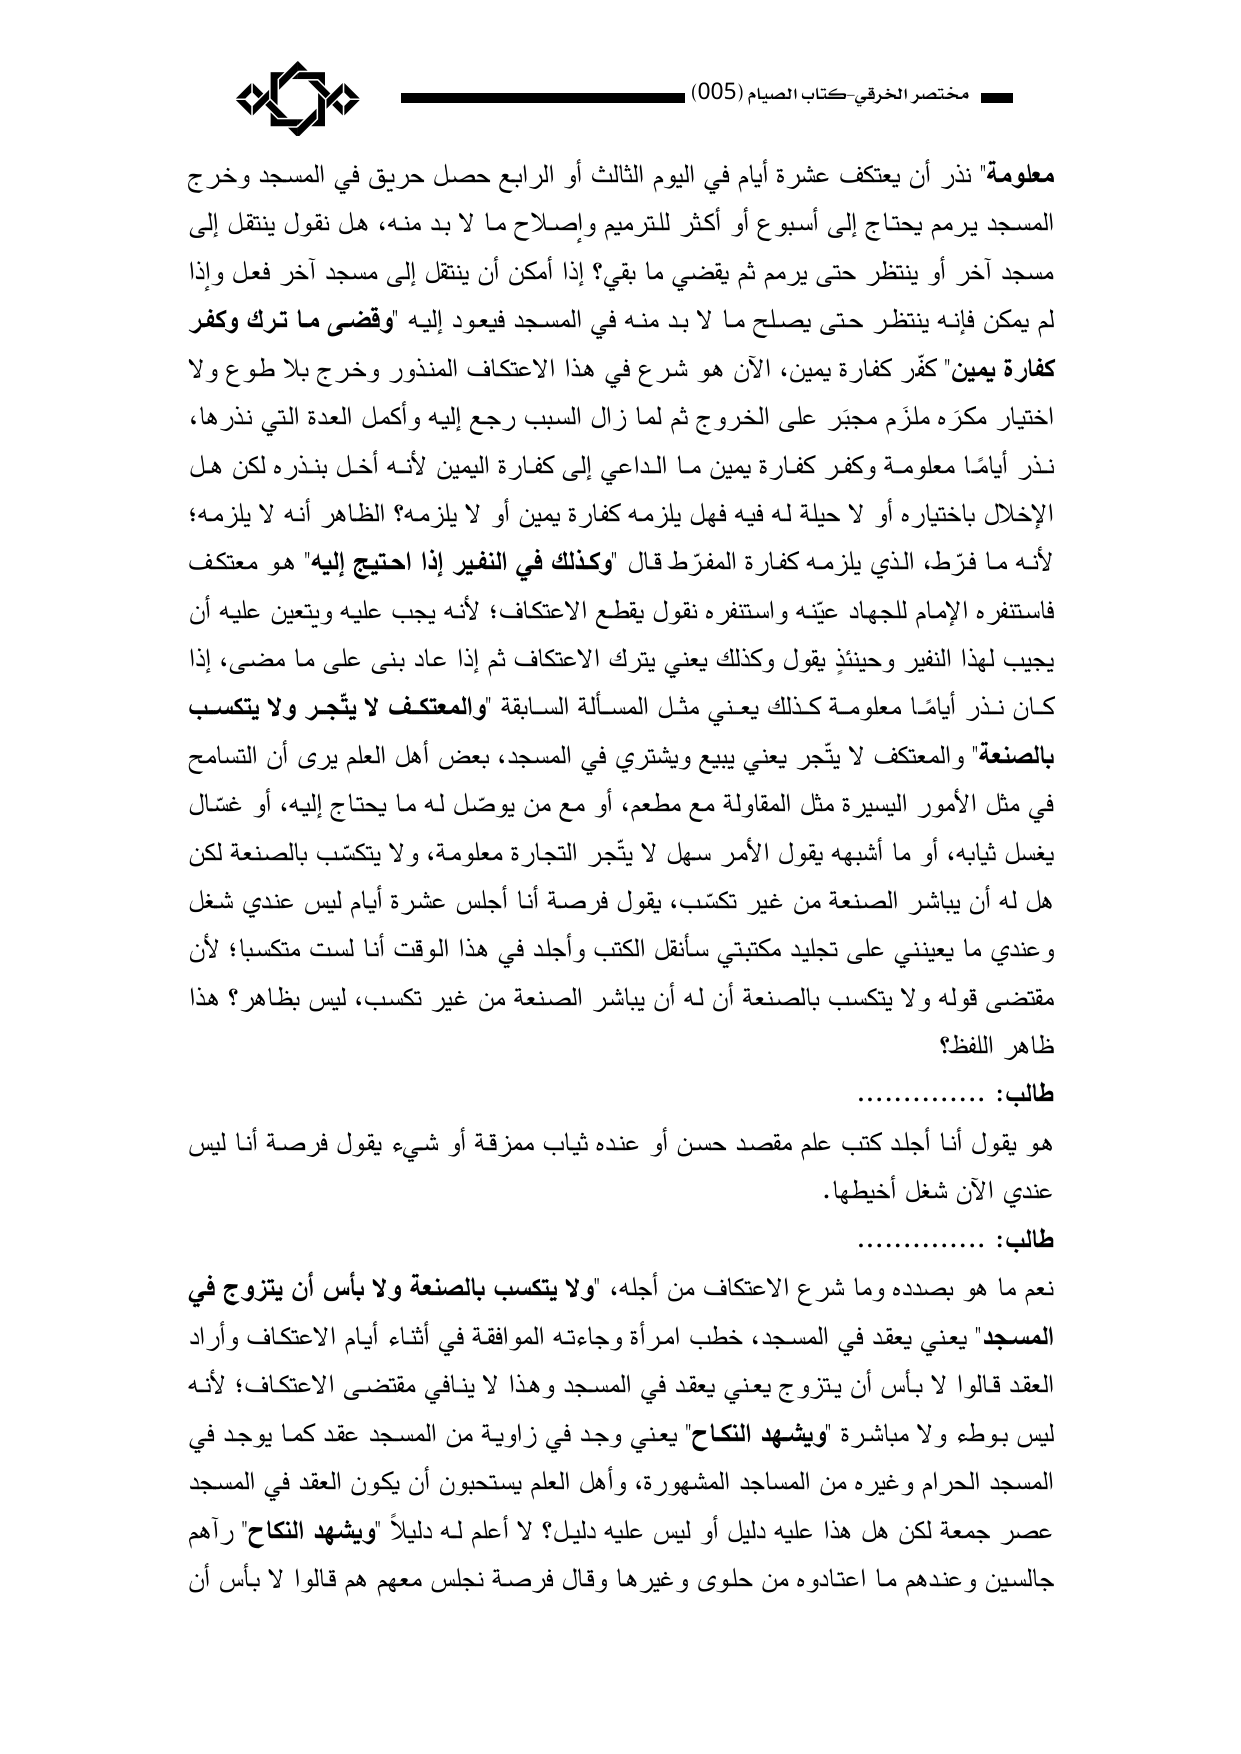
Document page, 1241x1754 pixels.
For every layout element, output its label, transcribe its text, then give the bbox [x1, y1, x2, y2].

text طالب: .............. [187, 1069, 1053, 1118]
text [187, 150, 1053, 1069]
text طالب: .............. [187, 1215, 1053, 1263]
text هو يقول أنا أجلد كتب علم مقصد حسن أو عنده ثياب ممزقة أو شيء يقول فرصة أنا ليس عندي الآن شغل أخيطها. [187, 1118, 1053, 1215]
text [187, 1263, 1053, 1602]
